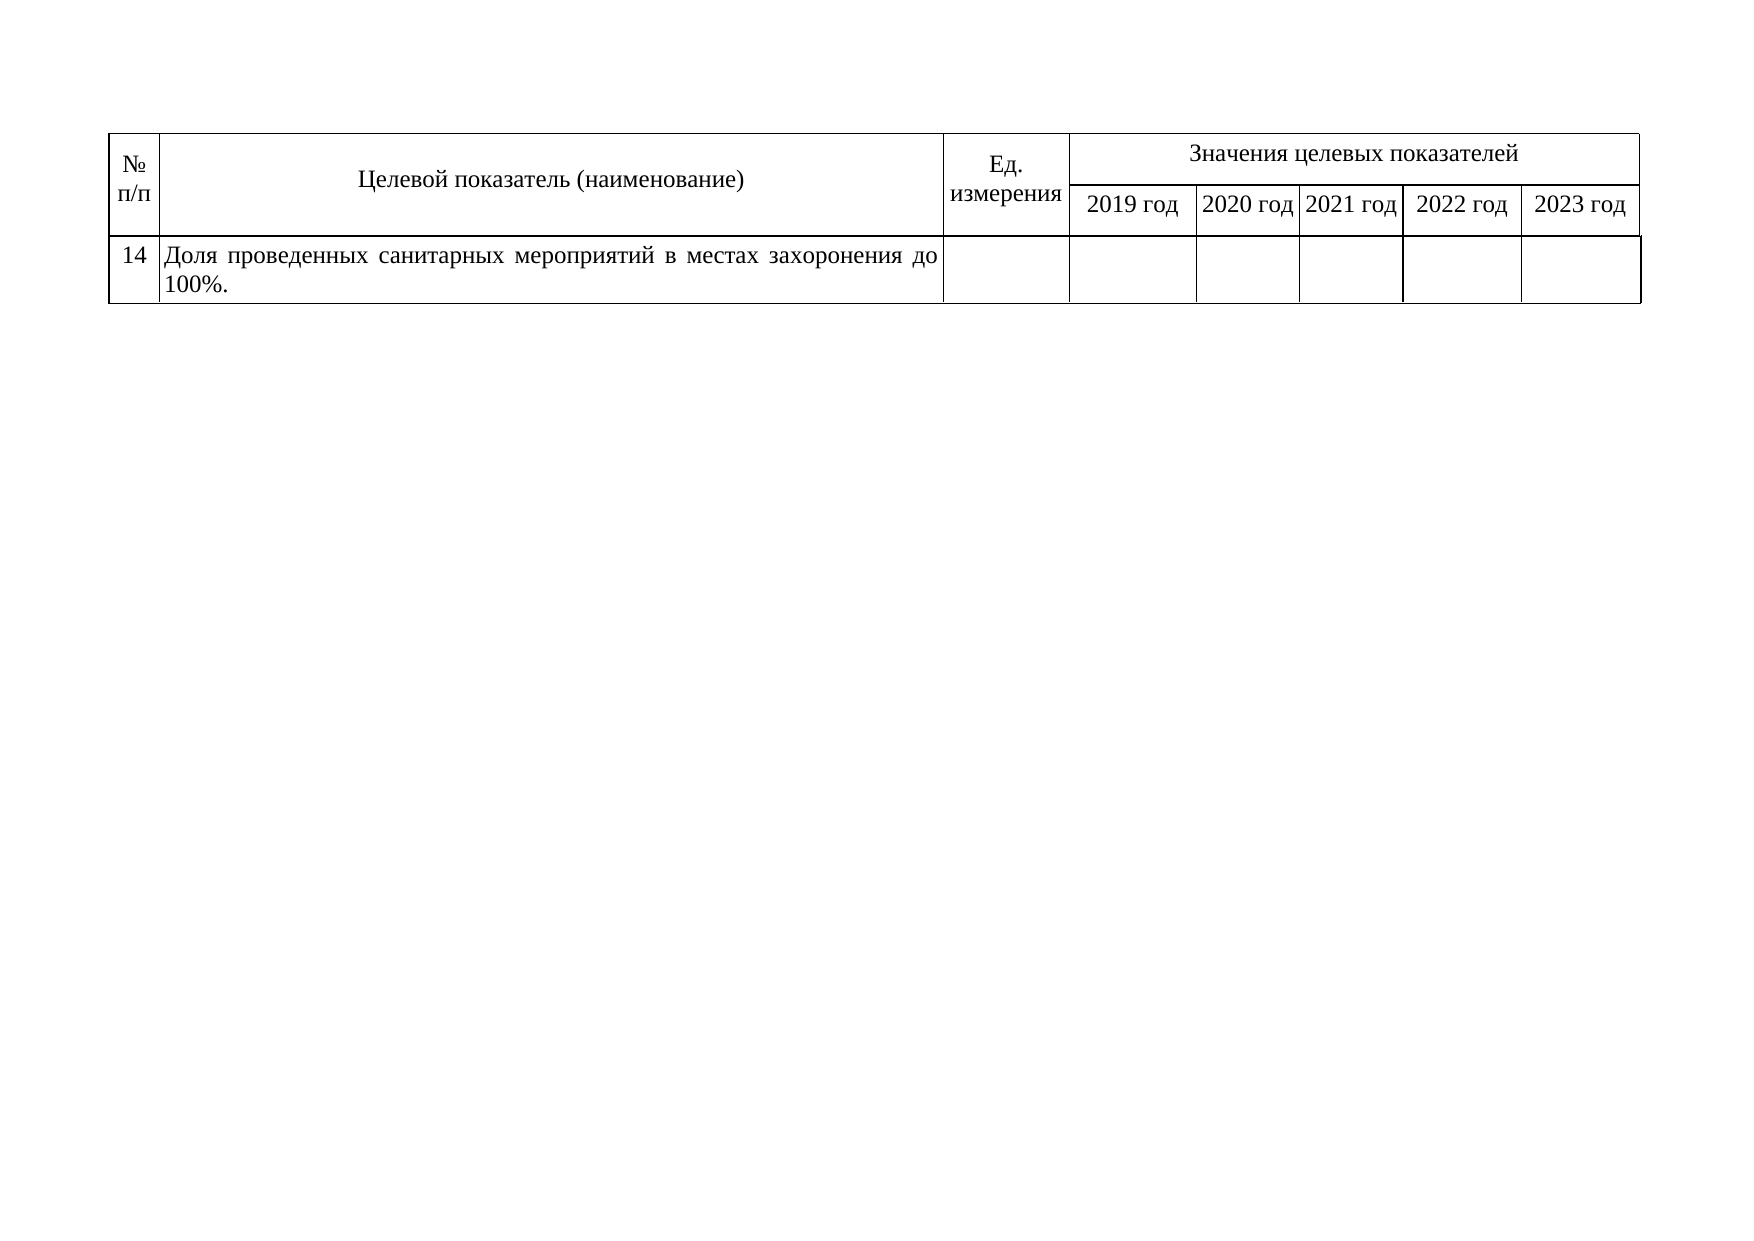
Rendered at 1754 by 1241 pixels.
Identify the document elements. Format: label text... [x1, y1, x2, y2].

table_cell 2021 год [1300, 186, 1402, 235]
table_cell 14 [110, 237, 159, 303]
table_cell Доля проведенных санитарных мероприятий в местах захоронения до 100%. [159, 237, 943, 303]
table_header Ед. измерения [944, 134, 1069, 235]
table_cell 2022 год [1404, 186, 1521, 235]
table_cell [1403, 237, 1521, 303]
table_header Значения целевых показателей [1070, 134, 1639, 184]
table_cell [1196, 237, 1299, 303]
table_cell [943, 237, 1069, 303]
table_header Целевой показатель (наименование) [160, 134, 943, 235]
table_cell [1521, 237, 1640, 303]
table_cell [1069, 237, 1196, 303]
table_cell 2023 год [1522, 186, 1639, 235]
table_cell 2019 год [1070, 186, 1196, 235]
table_cell 2020 год [1197, 186, 1299, 235]
table_cell [1299, 237, 1403, 303]
table_header № п/п [110, 134, 159, 235]
